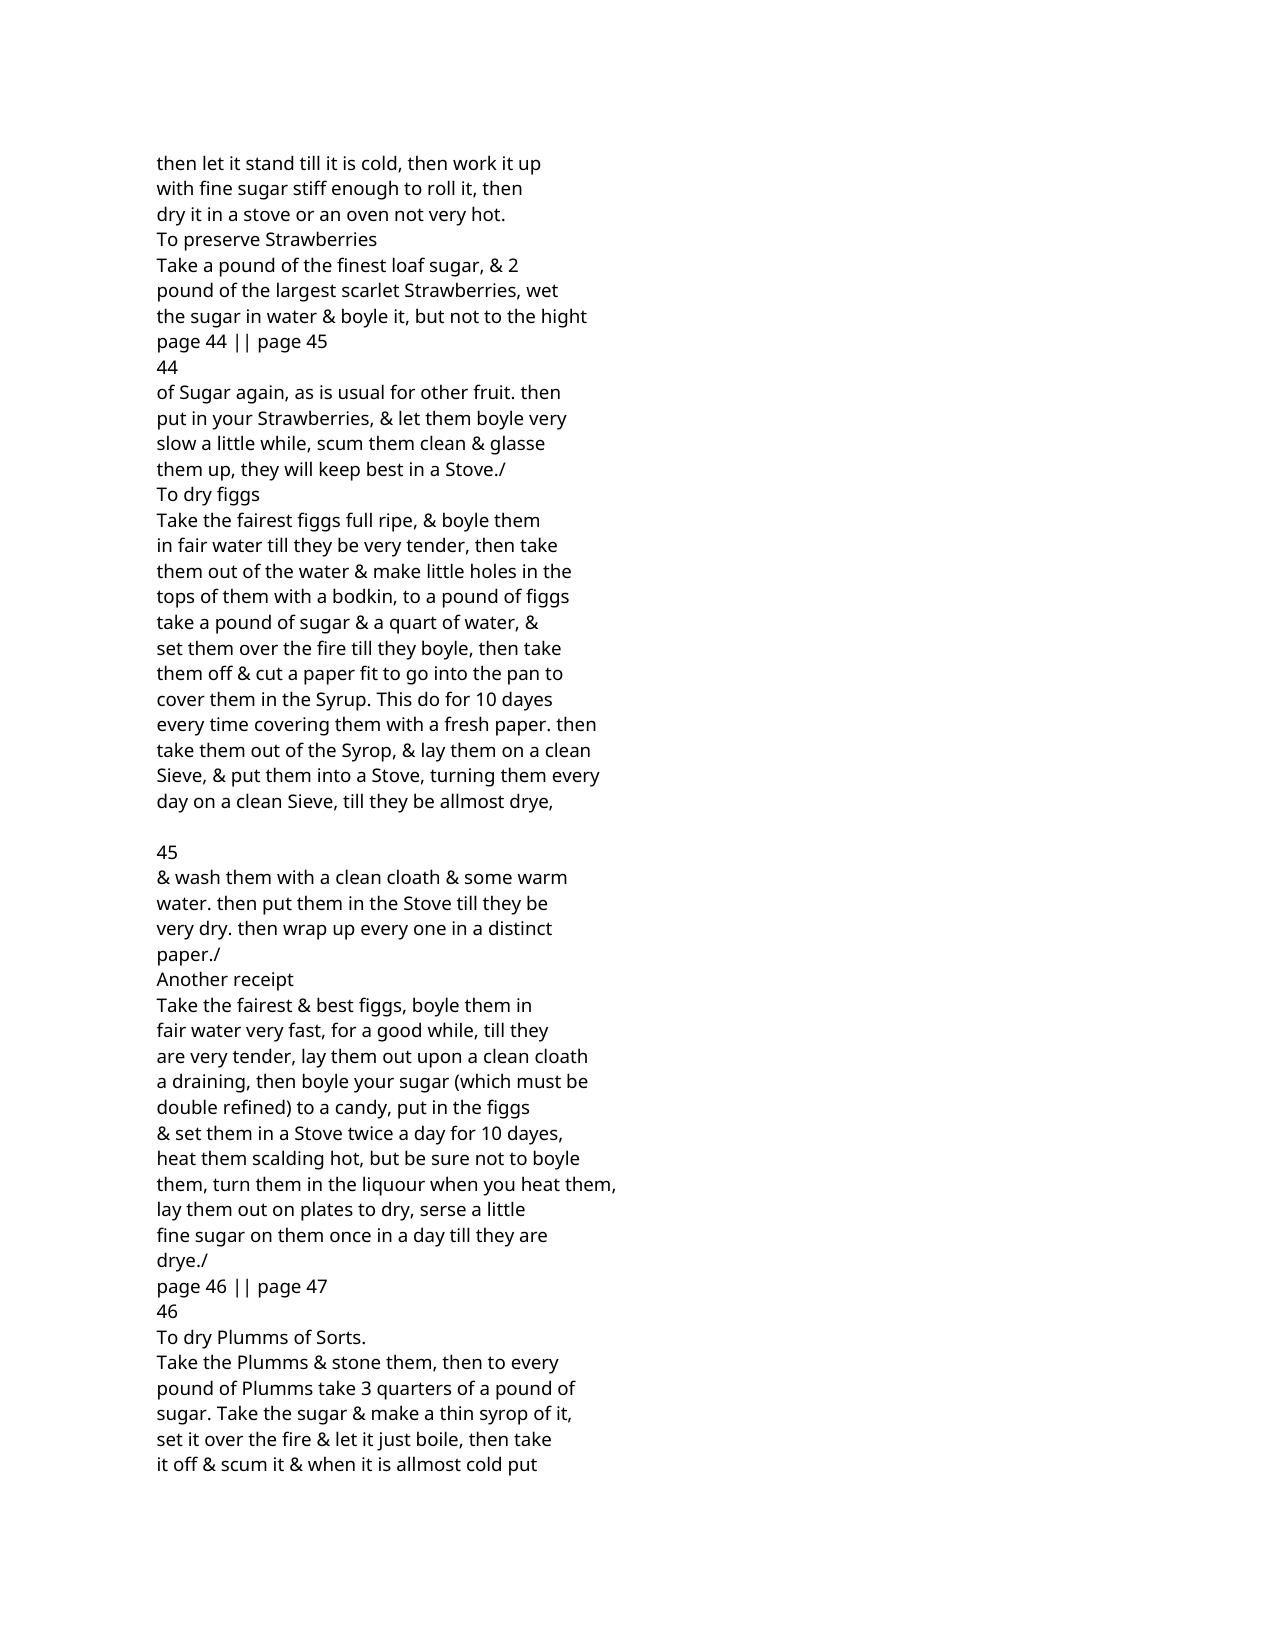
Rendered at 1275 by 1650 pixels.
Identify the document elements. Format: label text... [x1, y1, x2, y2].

text page 44 || page 45 [156, 329, 1118, 354]
text fair water very fast, for a good while, till they [156, 1018, 1118, 1043]
text Take the Plumms & stone them, then to every [156, 1349, 1118, 1375]
text pound of the largest scarlet Strawberries, wet [156, 278, 1118, 303]
text & set them in a Stove twice a day for 10 dayes, [156, 1120, 1118, 1145]
text page 46 || page 47 [156, 1273, 1118, 1298]
text a draining, then boyle your sugar (which must be [156, 1069, 1118, 1094]
text fine sugar on them once in a day till they are [156, 1222, 1118, 1247]
text very dry. then wrap up every one in a distinct [156, 916, 1118, 941]
text pound of Plumms take 3 quarters of a pound of [156, 1375, 1118, 1401]
text drye./ [156, 1247, 1118, 1273]
text set it over the fire & let it just boile, then take [156, 1426, 1118, 1452]
text with fine sugar stiff enough to roll it, then [156, 176, 1118, 201]
text it off & scum it & when it is allmost cold put [156, 1452, 1118, 1477]
text them, turn them in the liquour when you heat them, [156, 1171, 1118, 1196]
text Sieve, & put them into a Stove, turning them every [156, 762, 1118, 788]
text water. then put them in the Stove till they be [156, 890, 1118, 916]
text every time covering them with a fresh paper. then [156, 711, 1118, 737]
text the sugar in water & boyle it, but not to the hight [156, 303, 1118, 329]
text To dry figgs [156, 482, 1118, 507]
text take a pound of sugar & a quart of water, & [156, 609, 1118, 635]
text slow a little while, scum them clean & glasse [156, 431, 1118, 456]
text them up, they will keep best in a Stove./ [156, 456, 1118, 482]
text of Sugar again, as is usual for other fruit. then [156, 380, 1118, 405]
text cover them in the Syrup. This do for 10 dayes [156, 686, 1118, 711]
text 46 [156, 1298, 1118, 1324]
text are very tender, lay them out upon a clean cloath [156, 1043, 1118, 1069]
text & wash them with a clean cloath & some warm [156, 864, 1118, 890]
text take them out of the Syrop, & lay them on a clean [156, 737, 1118, 762]
text sugar. Take the sugar & make a thin syrop of it, [156, 1401, 1118, 1426]
text Take the fairest & best figgs, boyle them in [156, 992, 1118, 1018]
text paper./ [156, 941, 1118, 967]
text Another receipt [156, 967, 1118, 992]
text put in your Strawberries, & let them boyle very [156, 405, 1118, 431]
text heat them scalding hot, but be sure not to boyle [156, 1145, 1118, 1171]
text To dry Plumms of Sorts. [156, 1324, 1118, 1349]
text them off & cut a paper fit to go into the pan to [156, 660, 1118, 686]
text Take the fairest figgs full ripe, & boyle them [156, 507, 1118, 533]
text tops of them with a bodkin, to a pound of figgs [156, 584, 1118, 609]
text 44 [156, 354, 1118, 380]
text double refined) to a candy, put in the figgs [156, 1094, 1118, 1120]
text lay them out on plates to dry, serse a little [156, 1196, 1118, 1222]
text Take a pound of the finest loaf sugar, & 2 [156, 252, 1118, 278]
text To preserve Strawberries [156, 227, 1118, 252]
text them out of the water & make little holes in the [156, 558, 1118, 584]
text set them over the fire till they boyle, then take [156, 635, 1118, 660]
text 45 [156, 839, 1118, 864]
text in fair water till they be very tender, then take [156, 533, 1118, 558]
text day on a clean Sieve, till they be allmost drye, [156, 788, 1118, 813]
text dry it in a stove or an oven not very hot. [156, 201, 1118, 227]
text then let it stand till it is cold, then work it up [156, 150, 1118, 176]
